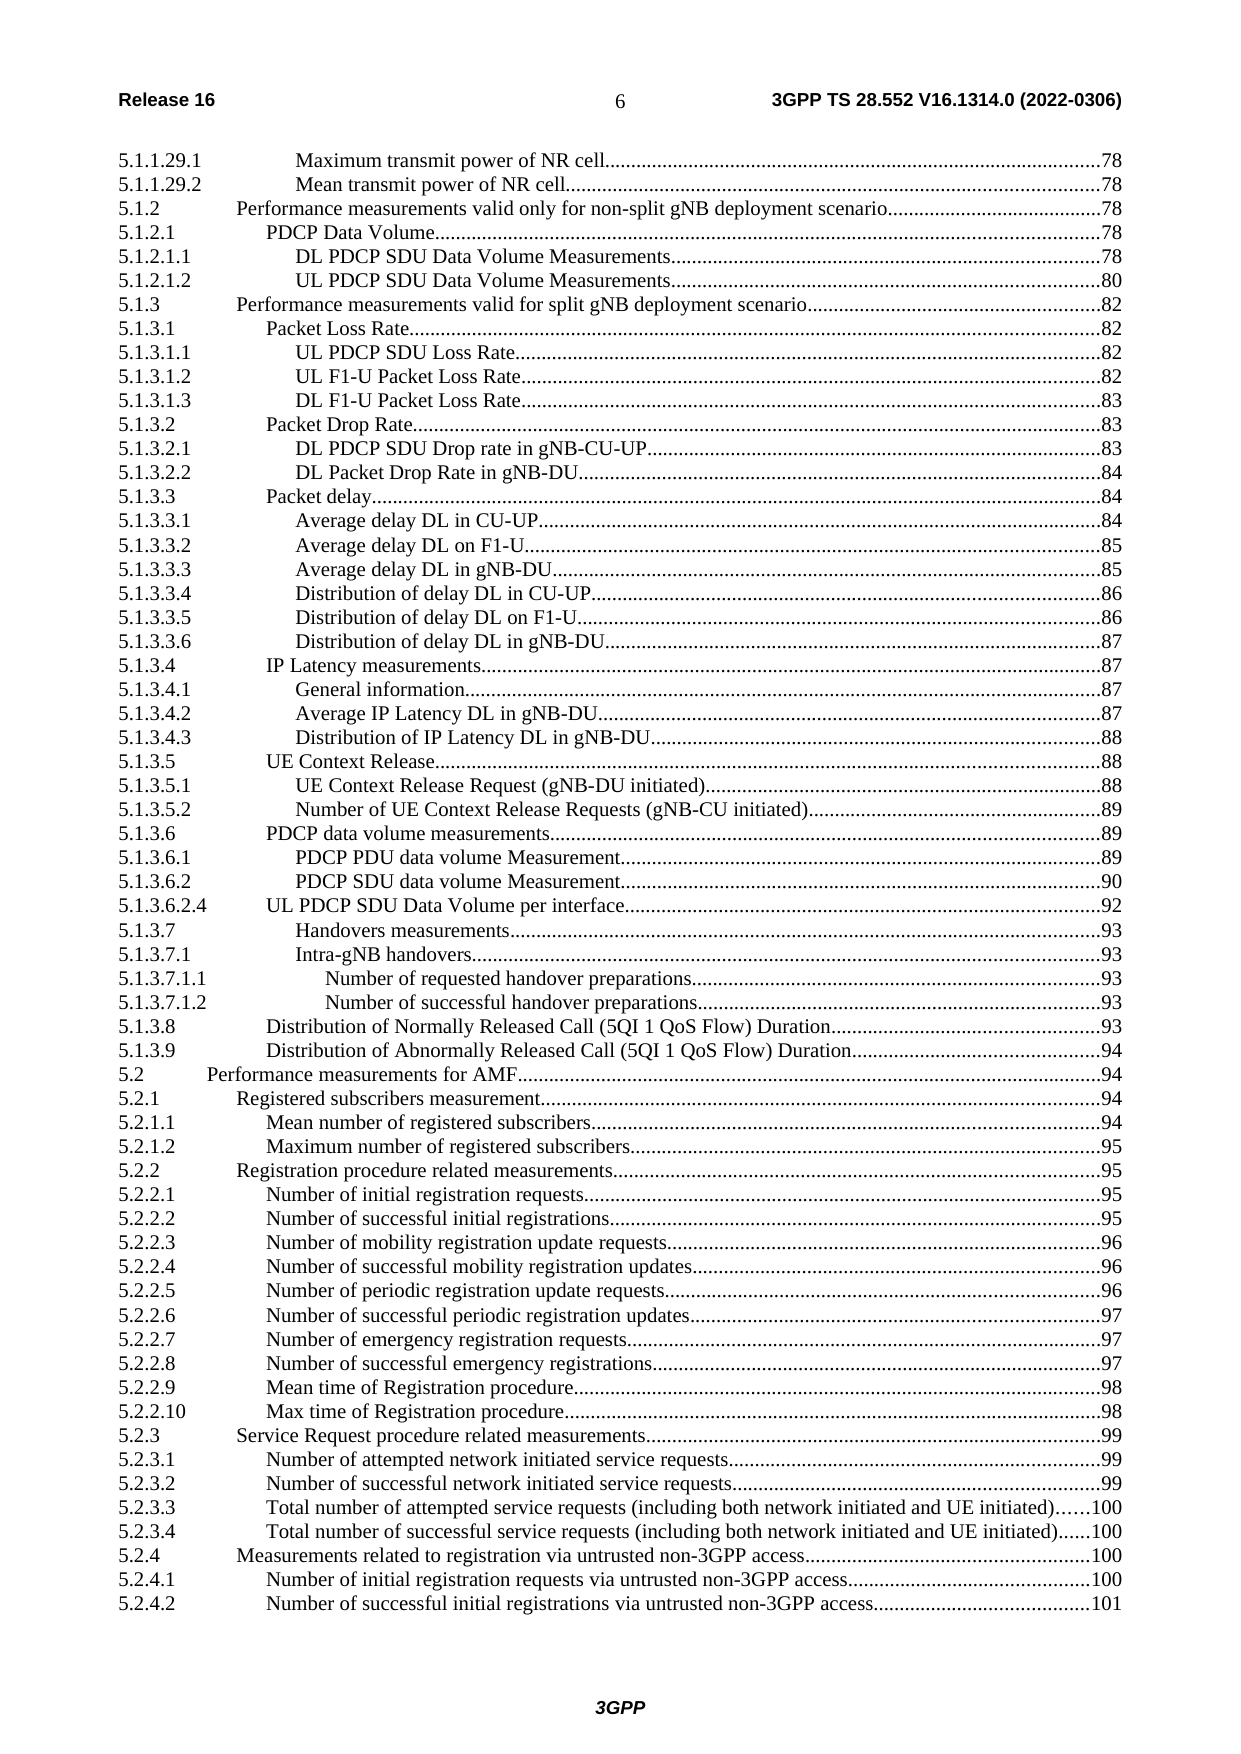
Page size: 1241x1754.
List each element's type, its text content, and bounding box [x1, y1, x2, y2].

text 5.2.2.3 Number of mobility registration update requests 96 [118, 1230, 1122, 1254]
text 5.1.3.1.1 UL PDCP SDU Loss Rate 82 [118, 340, 1122, 364]
text 5.2.2.1 Number of initial registration requests 95 [118, 1182, 1122, 1206]
text 5.2.1.1 Mean number of registered subscribers 94 [118, 1110, 1122, 1134]
text 5.2.1 Registered subscribers measurement 94 [118, 1086, 1122, 1110]
text 5.1.3.4 IP Latency measurements 87 [118, 653, 1122, 677]
text 5.2.1.2 Maximum number of registered subscribers 95 [118, 1134, 1122, 1158]
text 5.2.2.8 Number of successful emergency registrations 97 [118, 1351, 1122, 1375]
text 5.1.3.4.3 Distribution of IP Latency DL in gNB-DU 88 [118, 725, 1122, 749]
text 5.1.3.6 PDCP data volume measurements 89 [118, 821, 1122, 845]
text 5.1.3.5.1 UE Context Release Request (gNB-DU initiated) 88 [118, 773, 1122, 797]
text 5.1.3.2 Packet Drop Rate 83 [118, 412, 1122, 436]
text 5.2.2.2 Number of successful initial registrations 95 [118, 1206, 1122, 1230]
text 5.1.3.7.1.1 Number of requested handover preparations 93 [118, 966, 1122, 990]
text 5.1.3.6.1 PDCP PDU data volume Measurement 89 [118, 845, 1122, 869]
text 5.2.2.5 Number of periodic registration update requests 96 [118, 1278, 1122, 1302]
text 5.1.3.7.1.2 Number of successful handover preparations 93 [118, 990, 1122, 1014]
text 5.2.4.1 Number of initial registration requests via untrusted non-3GPP access 100 [118, 1567, 1122, 1591]
text 5.1.3.5.2 Number of UE Context Release Requests (gNB-CU initiated) 89 [118, 797, 1122, 821]
text 5.2.2 Registration procedure related measurements 95 [118, 1158, 1122, 1182]
text 5.1.1.29.2 Mean transmit power of NR cell 78 [118, 172, 1122, 196]
text 5.1.3.4.1 General information 87 [118, 677, 1122, 701]
text 5.2.2.6 Number of successful periodic registration updates 97 [118, 1302, 1122, 1327]
text 5.1.3.8 Distribution of Normally Released Call (5QI 1 QoS Flow) Duration 93 [118, 1014, 1122, 1038]
text 5.2.4 Measurements related to registration via untrusted non-3GPP access 100 [118, 1543, 1122, 1567]
text 5.2.2.7 Number of emergency registration requests 97 [118, 1327, 1122, 1351]
text 5.1.3.7.1 Intra-gNB handovers 93 [118, 942, 1122, 966]
text 5.1.3.9 Distribution of Abnormally Released Call (5QI 1 QoS Flow) Duration 94 [118, 1038, 1122, 1062]
text 5.2.3.4 Total number of successful service requests (including both network initiated and UE initiated) 100 [118, 1519, 1122, 1543]
text 5.1.3.1.2 UL F1-U Packet Loss Rate 82 [118, 364, 1122, 388]
text 5.2.3.3 Total number of attempted service requests (including both network initiated and UE initiated) 100 [118, 1495, 1122, 1519]
text 5.1.3.3.2 Average delay DL on F1-U 85 [118, 532, 1122, 557]
text 5.1.3.3.5 Distribution of delay DL on F1-U 86 [118, 605, 1122, 629]
text 5.1.3.1.3 DL F1-U Packet Loss Rate 83 [118, 388, 1122, 412]
text 5.1.3.5 UE Context Release 88 [118, 749, 1122, 773]
text 5.2 Performance measurements for AMF 94 [118, 1062, 1078, 1086]
text 5.1.3.4.2 Average IP Latency DL in gNB-DU 87 [118, 701, 1122, 725]
text 5.1.3.6.2 PDCP SDU data volume Measurement 90 [118, 869, 1122, 893]
text 5.2.2.9 Mean time of Registration procedure 98 [118, 1375, 1122, 1399]
text 5.2.2.10 Max time of Registration procedure 98 [118, 1399, 1122, 1423]
text 5.1.3.3.4 Distribution of delay DL in CU-UP 86 [118, 581, 1122, 605]
text 5.2.3 Service Request procedure related measurements 99 [118, 1423, 1122, 1447]
text 5.1.3.3.1 Average delay DL in CU-UP 84 [118, 508, 1122, 532]
text 5.1.3.3.3 Average delay DL in gNB-DU 85 [118, 557, 1122, 581]
text 5.1.3.6.2.4 UL PDCP SDU Data Volume per interface 92 [118, 893, 1122, 917]
text 5.2.3.2 Number of successful network initiated service requests 99 [118, 1471, 1122, 1495]
text 5.2.2.4 Number of successful mobility registration updates 96 [118, 1254, 1122, 1278]
text 5.1.3 Performance measurements valid for split gNB deployment scenario 82 [118, 292, 1122, 316]
text 5.2.4.2 Number of successful initial registrations via untrusted non-3GPP access 101 [118, 1591, 1122, 1615]
text 5.1.3.3 Packet delay 84 [118, 484, 1122, 508]
text 5.1.1.29.1 Maximum transmit power of NR cell 78 [118, 147, 1122, 172]
text 5.1.3.3.6 Distribution of delay DL in gNB-DU 87 [118, 629, 1122, 653]
text 5.1.2.1.2 UL PDCP SDU Data Volume Measurements 80 [118, 268, 1122, 292]
text 5.1.2.1 PDCP Data Volume 78 [118, 220, 1122, 244]
text 5.1.3.2.1 DL PDCP SDU Drop rate in gNB-CU-UP 83 [118, 436, 1122, 460]
text 5.1.3.2.2 DL Packet Drop Rate in gNB-DU 84 [118, 460, 1122, 484]
text 5.1.2.1.1 DL PDCP SDU Data Volume Measurements 78 [118, 244, 1122, 268]
text 5.1.3.1 Packet Loss Rate 82 [118, 316, 1122, 340]
text 5.1.3.7 Handovers measurements 93 [118, 917, 1122, 942]
text 5.2.3.1 Number of attempted network initiated service requests 99 [118, 1447, 1122, 1471]
text 5.1.2 Performance measurements valid only for non-split gNB deployment scenario 78 [118, 196, 1122, 220]
